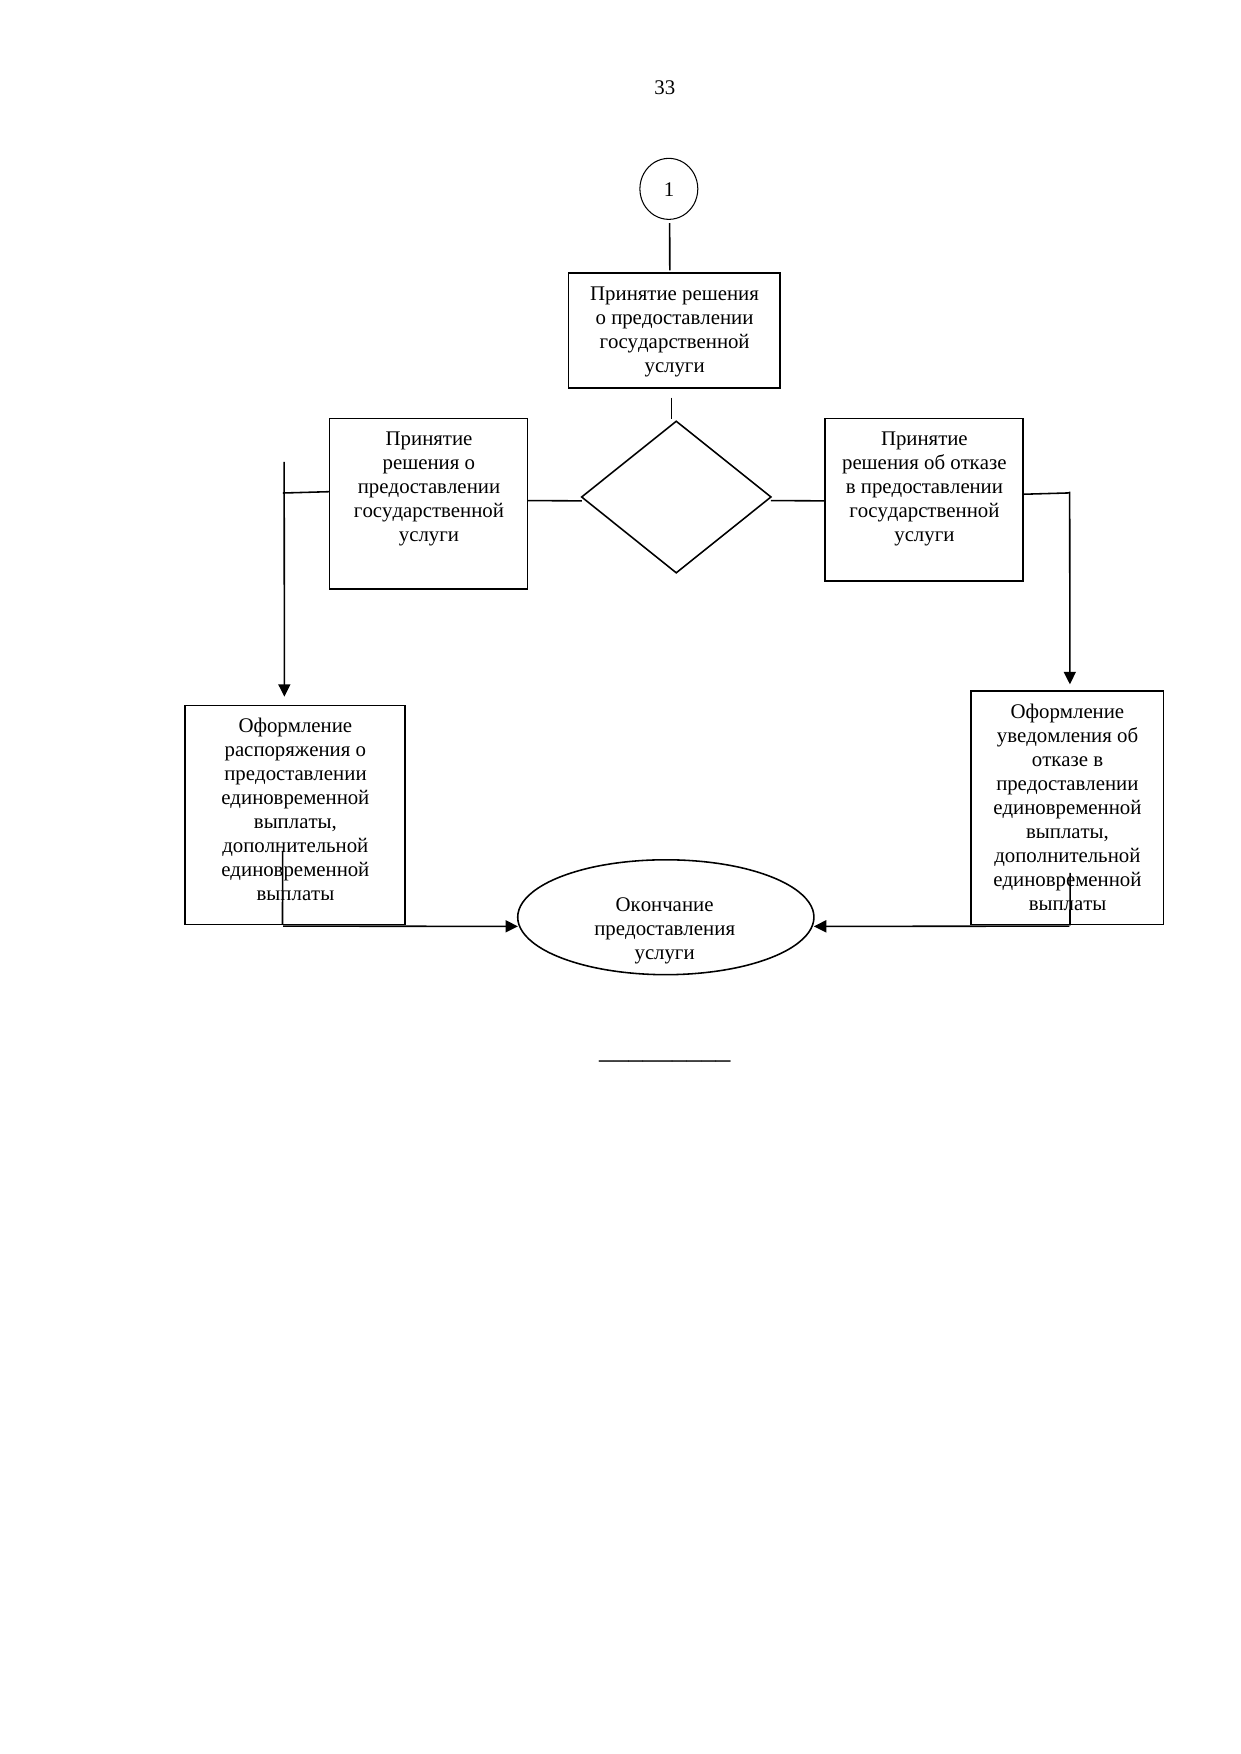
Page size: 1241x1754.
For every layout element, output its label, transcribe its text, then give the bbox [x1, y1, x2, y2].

text предоставления [177, 916, 1152, 940]
text Окончание [406, 892, 970, 916]
text услуги [177, 940, 1152, 964]
text _________ [177, 1031, 1152, 1065]
